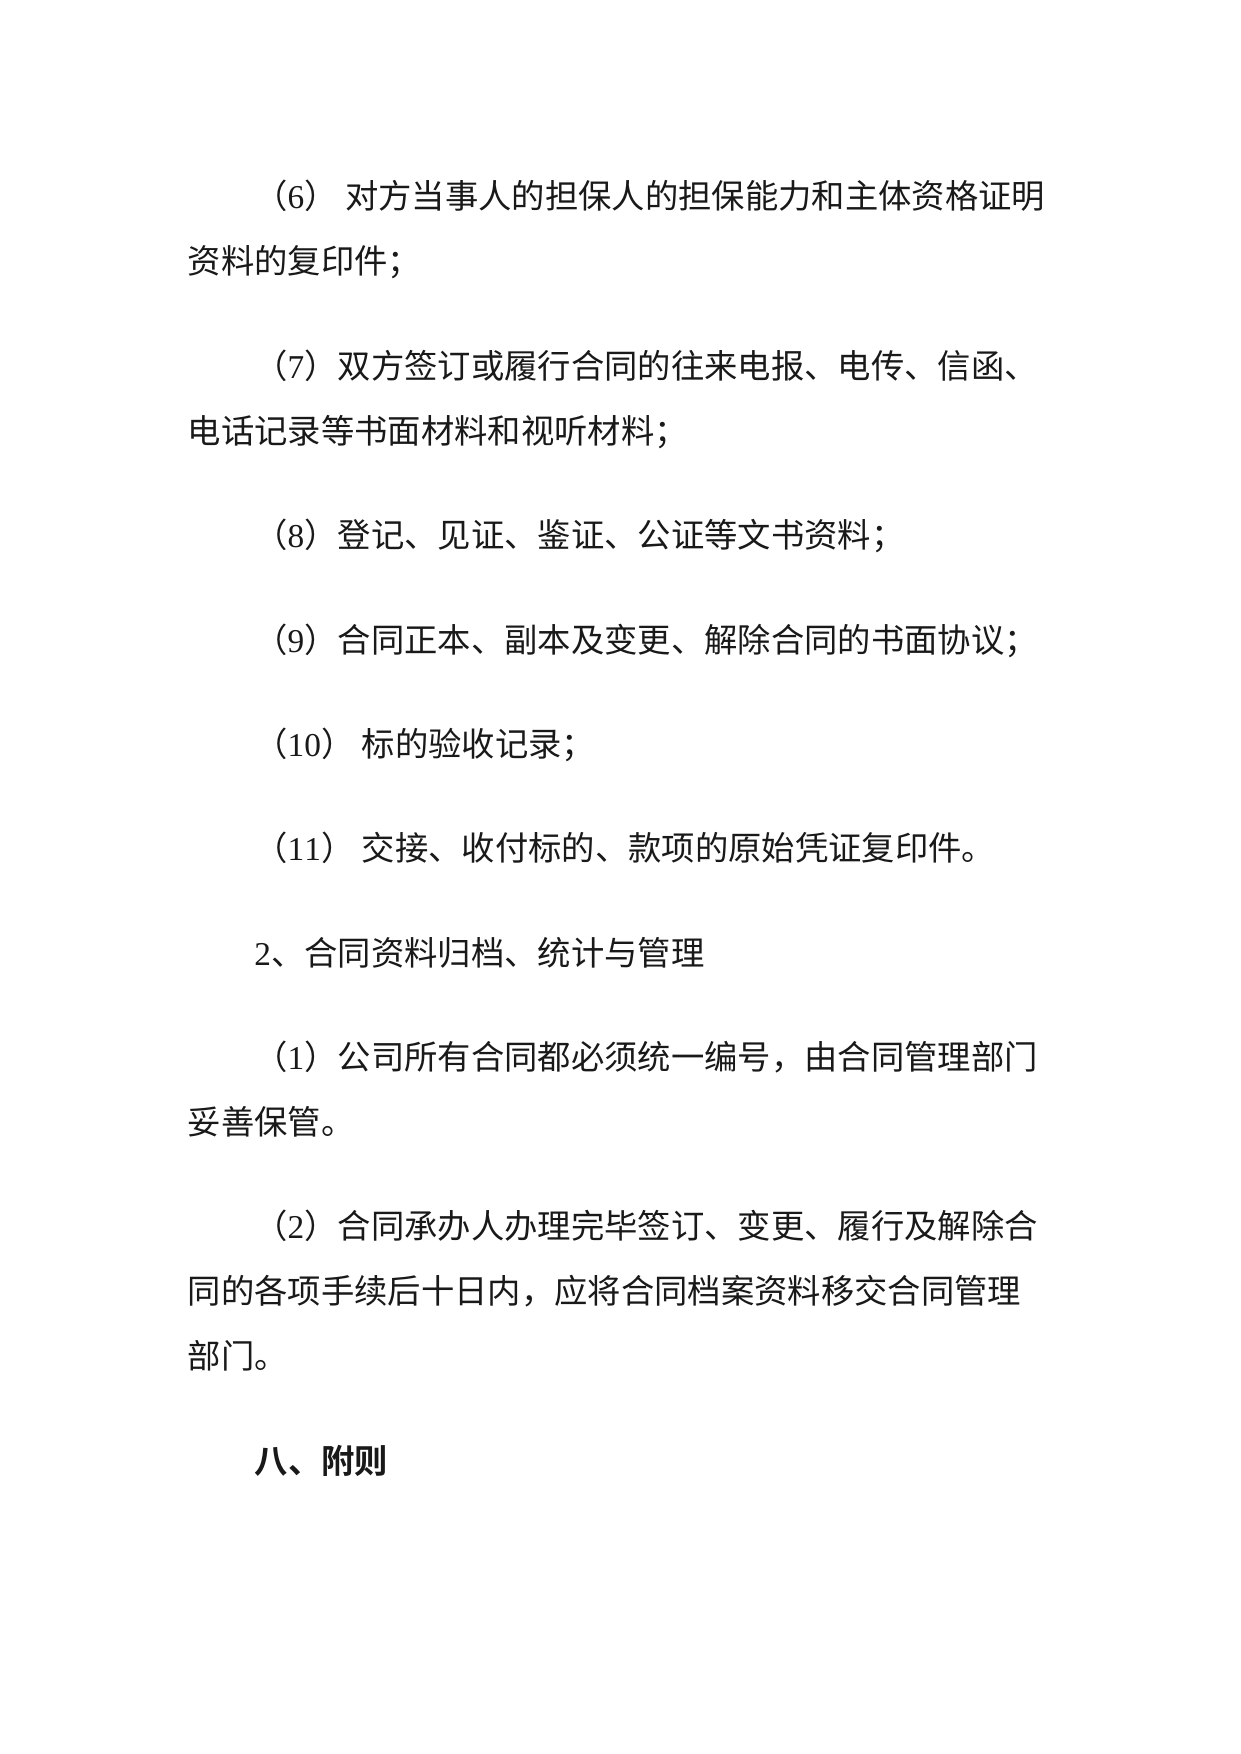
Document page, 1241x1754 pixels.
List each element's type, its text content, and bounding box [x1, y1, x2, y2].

text （8）登记、见证、鉴证、公证等文书资料； [187, 501, 1053, 566]
text （1）公司所有合同都必须统一编号，由合同管理部门妥善保管。 [187, 1023, 1053, 1153]
text （7）双方签订或履行合同的往来电报、电传、信函、电话记录等书面材料和视听材料； [187, 331, 1053, 461]
text 2、合同资料归档、统计与管理 [187, 918, 1053, 983]
text （11） 交接、收付标的、款项的原始凭证复印件。 [187, 814, 1053, 879]
text 八、附则 [187, 1426, 1053, 1491]
text （6） 对方当事人的担保人的担保能力和主体资格证明资料的复印件； [187, 162, 1053, 292]
text （2）合同承办人办理完毕签订、变更、履行及解除合同的各项手续后十日内，应将合同档案资料移交合同管理部门。 [187, 1192, 1053, 1387]
text （10） 标的验收记录； [187, 709, 1053, 774]
text （9）合同正本、副本及变更、解除合同的书面协议； [187, 605, 1053, 670]
